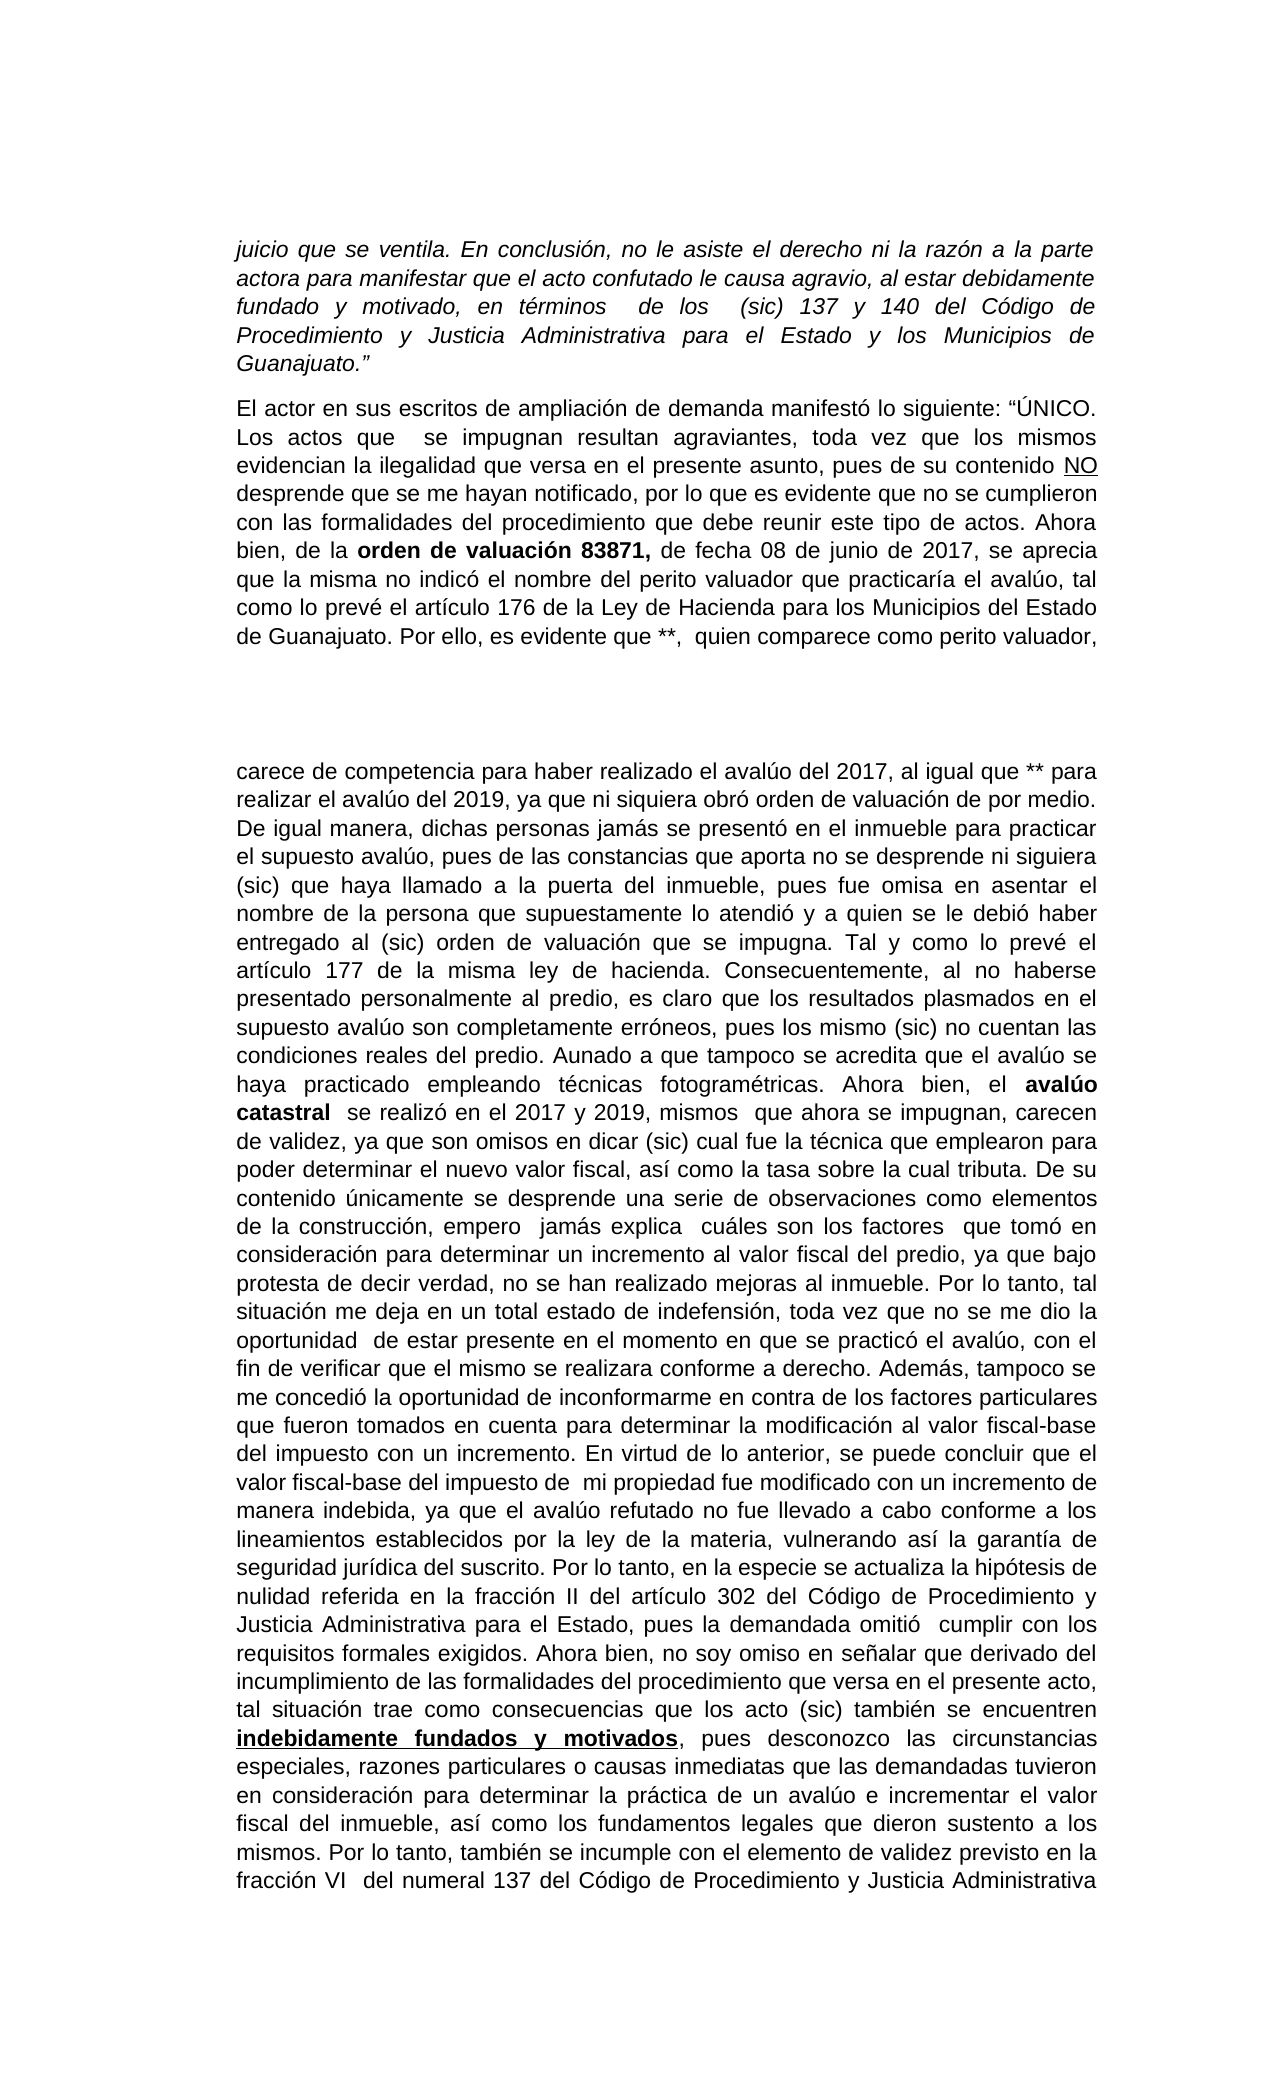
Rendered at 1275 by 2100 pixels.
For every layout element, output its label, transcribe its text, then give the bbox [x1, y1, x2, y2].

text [236, 236, 1098, 376]
text El actor en sus escritos de ampliación de demanda manifestó lo siguiente: “ÚNICO. Los actos que se impugnan resultan agraviantes, toda vez que los mismos evidencian la ilegalidad que versa en el presente asunto, pues de su contenido NO desprende que se me hayan notificado, por lo que es evidente que no se cumplieron con las formalidades del procedimiento que debe reunir este tipo de actos. Ahora bien, de la orden de valuación 83871, de fecha 08 de junio de 2017, se aprecia que la misma no indicó el nombre del perito valuador que practicaría el avalúo, tal como lo prevé el artículo 176 de la Ley de Hacienda para los Municipios del Estado de Guanajuato. Por ello, es evidente que **, quien comparece como perito valuador, [236, 395, 1098, 649]
